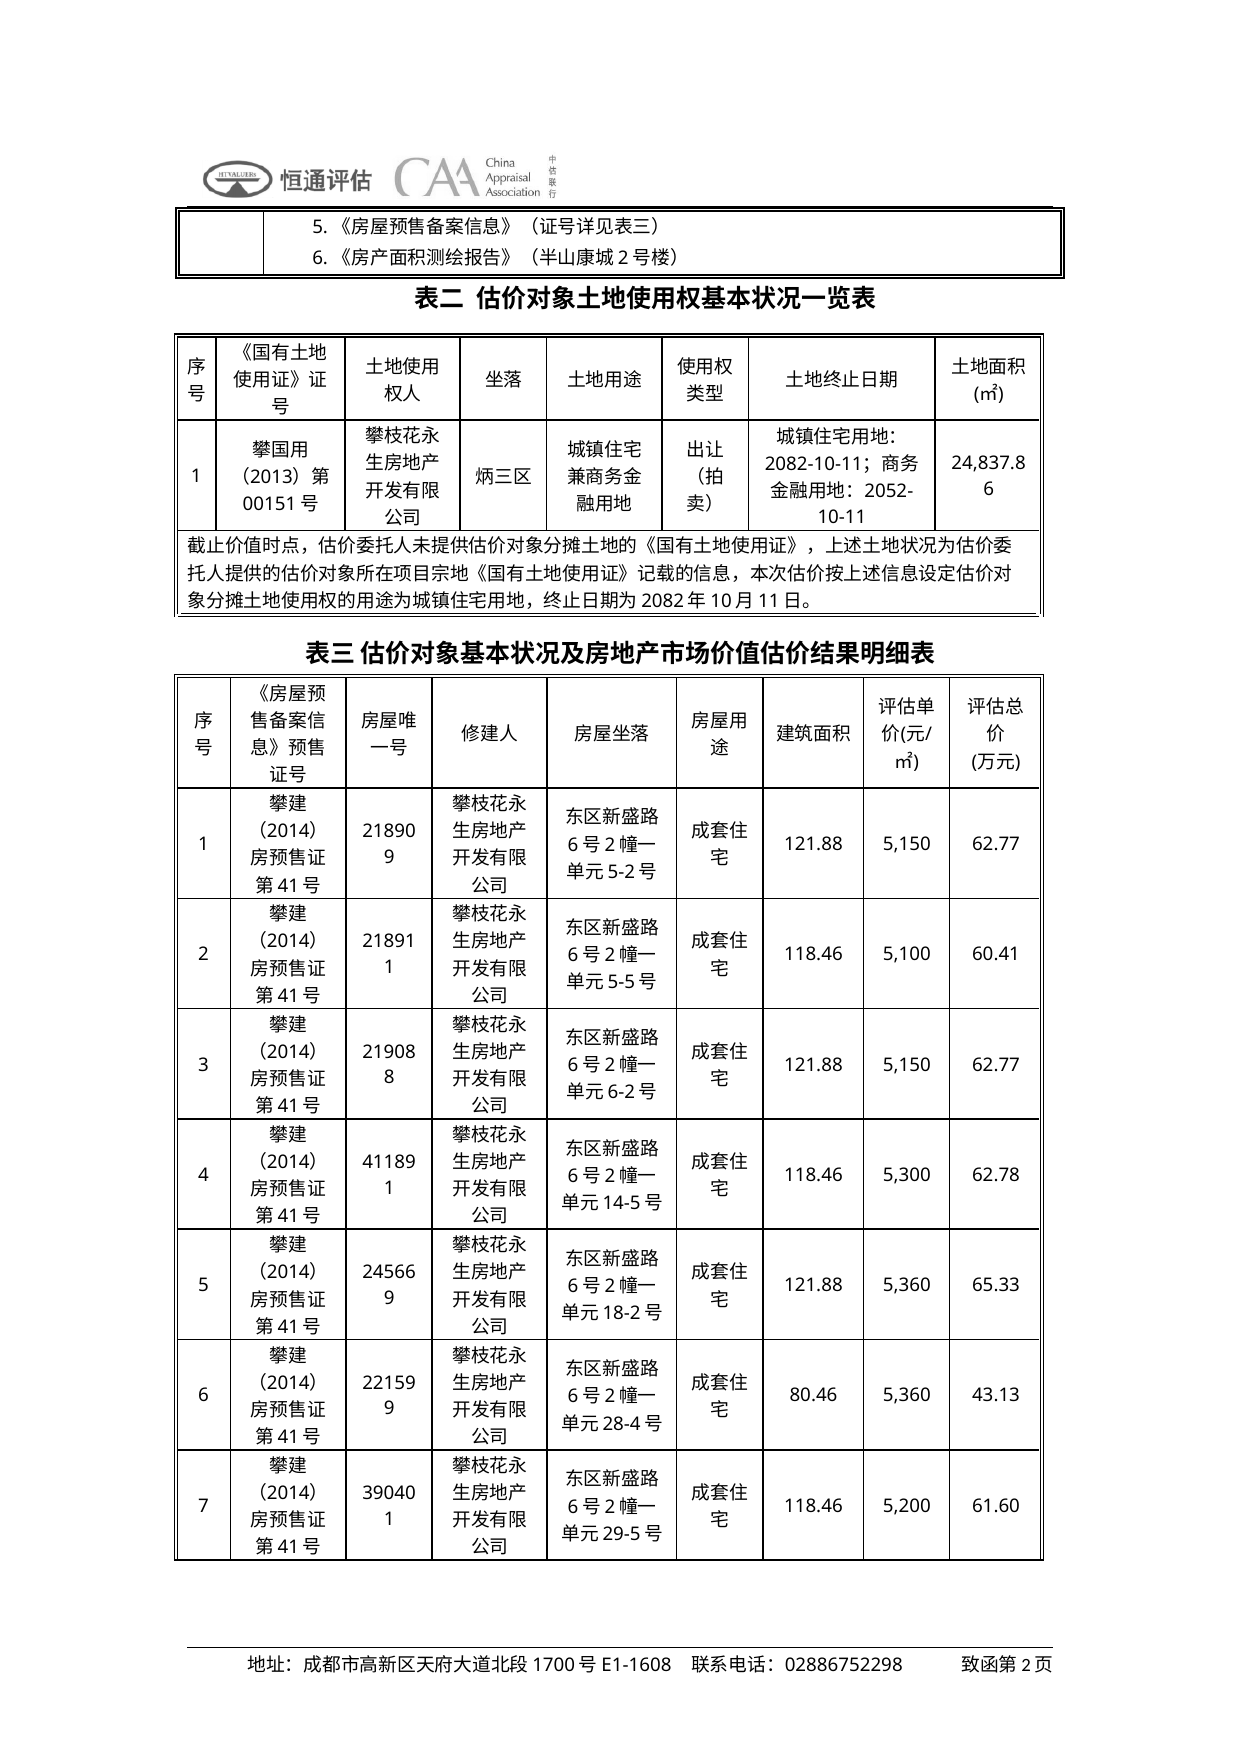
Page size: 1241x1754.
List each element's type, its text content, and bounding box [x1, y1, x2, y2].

table_cell 攀枝花永生房地产开发有限公司 [433, 1009, 546, 1118]
table_header 评估单价(元/㎡) [864, 678, 949, 787]
table_header 房屋坐落 [548, 678, 676, 787]
table_cell 攀建（2014）房预售证第41号 [231, 789, 345, 897]
table_cell 411891 [347, 1120, 431, 1228]
table_cell 1 [178, 421, 215, 529]
table_cell 62.78 [950, 1118, 1040, 1228]
table_cell 218909 [347, 789, 431, 897]
table_header 评估总价 (万元) [950, 678, 1040, 787]
table_cell 东区新盛路6号2幢一单元29-5号 [548, 1451, 676, 1559]
table_header 修建人 [433, 678, 546, 787]
table_cell 61.60 [950, 1449, 1040, 1559]
table_cell 5,300 [864, 1120, 949, 1228]
table_cell 5 [178, 1230, 230, 1339]
table_cell 62.77 [950, 1008, 1040, 1118]
table_cell 成套住宅 [677, 1009, 762, 1118]
table_cell 东区新盛路6号2幢一单元5-5号 [548, 899, 676, 1008]
table_cell 成套住宅 [677, 1340, 762, 1449]
text 表三 估价对象基本状况及房地产市场价值估价结果明细表 [187, 617, 1053, 674]
table_cell 43.13 [950, 1339, 1040, 1449]
table_cell 炳三区 [461, 421, 546, 529]
table_cell 1 [178, 789, 230, 897]
table_cell 118.46 [764, 899, 863, 1008]
table_header 房屋用途 [677, 678, 762, 787]
table_header 使用权类型 [663, 338, 748, 419]
table_cell 80.46 [764, 1340, 863, 1449]
table_cell 3 [178, 1009, 230, 1118]
table_cell 攀建（2014）房预售证第41号 [231, 1451, 345, 1559]
table_cell 118.46 [764, 1451, 863, 1559]
table_header 《国有土地使用证》证号 [217, 338, 344, 419]
table_cell 成套住宅 [677, 1120, 762, 1228]
table_cell 5,150 [864, 789, 949, 897]
table_header 权属证书 [180, 212, 263, 274]
table_cell 成套住宅 [677, 1230, 762, 1339]
table_cell 城镇住宅兼商务金融用地 [547, 421, 661, 529]
table_header 土地使用权人 [346, 338, 459, 419]
table_cell 121.88 [764, 789, 863, 897]
table_cell 5,360 [864, 1340, 949, 1449]
table_header 坐落 [461, 338, 546, 419]
table_cell 62.77 [950, 787, 1040, 897]
table_header 《房屋预售备案信息》预售证号 [231, 678, 345, 787]
text 表二 估价对象土地使用权基本状况一览表 [187, 279, 1053, 315]
table_cell 攀建（2014）房预售证第41号 [231, 899, 345, 1008]
table_cell 6 [178, 1340, 230, 1449]
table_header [264, 212, 1060, 274]
table_cell 7 [178, 1451, 230, 1559]
table_header 序号 [178, 678, 230, 787]
table_header 房屋唯一号 [347, 678, 431, 787]
table_header 土地用途 [547, 338, 661, 419]
table_cell 攀枝花永生房地产开发有限公司 [433, 1340, 546, 1449]
table_cell 攀建（2014）房预售证第41号 [231, 1340, 345, 1449]
table_cell 成套住宅 [677, 899, 762, 1008]
table_cell 攀国用（2013）第00151号 [217, 421, 344, 529]
table_cell 攀枝花永生房地产开发有限公司 [433, 1120, 546, 1228]
table_cell 攀建（2014）房预售证第41号 [231, 1009, 345, 1118]
table_cell 攀枝花永生房地产开发有限公司 [433, 1451, 546, 1559]
table_cell 60.41 [950, 898, 1040, 1008]
table_cell 成套住宅 [677, 789, 762, 897]
table_cell 390401 [347, 1451, 431, 1559]
table_cell 219088 [347, 1009, 431, 1118]
table_cell 218911 [347, 899, 431, 1008]
table_cell 24,837.86 [936, 419, 1040, 529]
table_cell 5,150 [864, 1009, 949, 1118]
table_cell 5,360 [864, 1230, 949, 1339]
table_cell 东区新盛路6号2幢一单元18-2号 [548, 1230, 676, 1339]
table_cell 118.46 [764, 1120, 863, 1228]
table_cell 出让（拍卖） [663, 421, 748, 529]
table_cell 攀建（2014）房预售证第41号 [231, 1120, 345, 1228]
table_cell 成套住宅 [677, 1451, 762, 1559]
table_cell 攀枝花永生房地产开发有限公司 [433, 789, 546, 897]
table_cell 东区新盛路6号2幢一单元6-2号 [548, 1009, 676, 1118]
table_header 土地终止日期 [749, 338, 934, 419]
table_cell 攀枝花永生房地产开发有限公司 [346, 421, 459, 529]
table_cell 东区新盛路6号2幢一单元14-5号 [548, 1120, 676, 1228]
table_cell 截止价值时点，估价委托人未提供估价对象分摊土地的《国有土地使用证》，上述土地状况为估价委托人提供的估价对象所在项目宗地《国有土地使用证》记载的信息，本次估价按上述信息设定估价对象分摊土地使用权的用途为城镇住宅用地，终止日期为2082年10月11日。 [178, 530, 1040, 613]
table_cell 城镇住宅用地：2082-10-11；商务金融用地：2052-10-11 [749, 421, 934, 529]
table_cell 121.88 [764, 1009, 863, 1118]
table_cell 攀建（2014）房预售证第41号 [231, 1230, 345, 1339]
table_header 建筑面积 [764, 678, 863, 787]
table_cell 221599 [347, 1340, 431, 1449]
table_cell 245669 [347, 1230, 431, 1339]
table_header 序号 [178, 338, 215, 419]
table_cell 东区新盛路6号2幢一单元5-2号 [548, 789, 676, 897]
table_cell 2 [178, 899, 230, 1008]
table_header 土地面积(㎡) [936, 338, 1040, 419]
table_cell 5,200 [864, 1451, 949, 1559]
table_cell 4 [178, 1120, 230, 1228]
table_cell 65.33 [950, 1228, 1040, 1339]
table_cell 东区新盛路6号2幢一单元28-4号 [548, 1340, 676, 1449]
table_cell 攀枝花永生房地产开发有限公司 [433, 1230, 546, 1339]
table_cell 121.88 [764, 1230, 863, 1339]
table_cell 攀枝花永生房地产开发有限公司 [433, 899, 546, 1008]
table_cell 5,100 [864, 899, 949, 1008]
